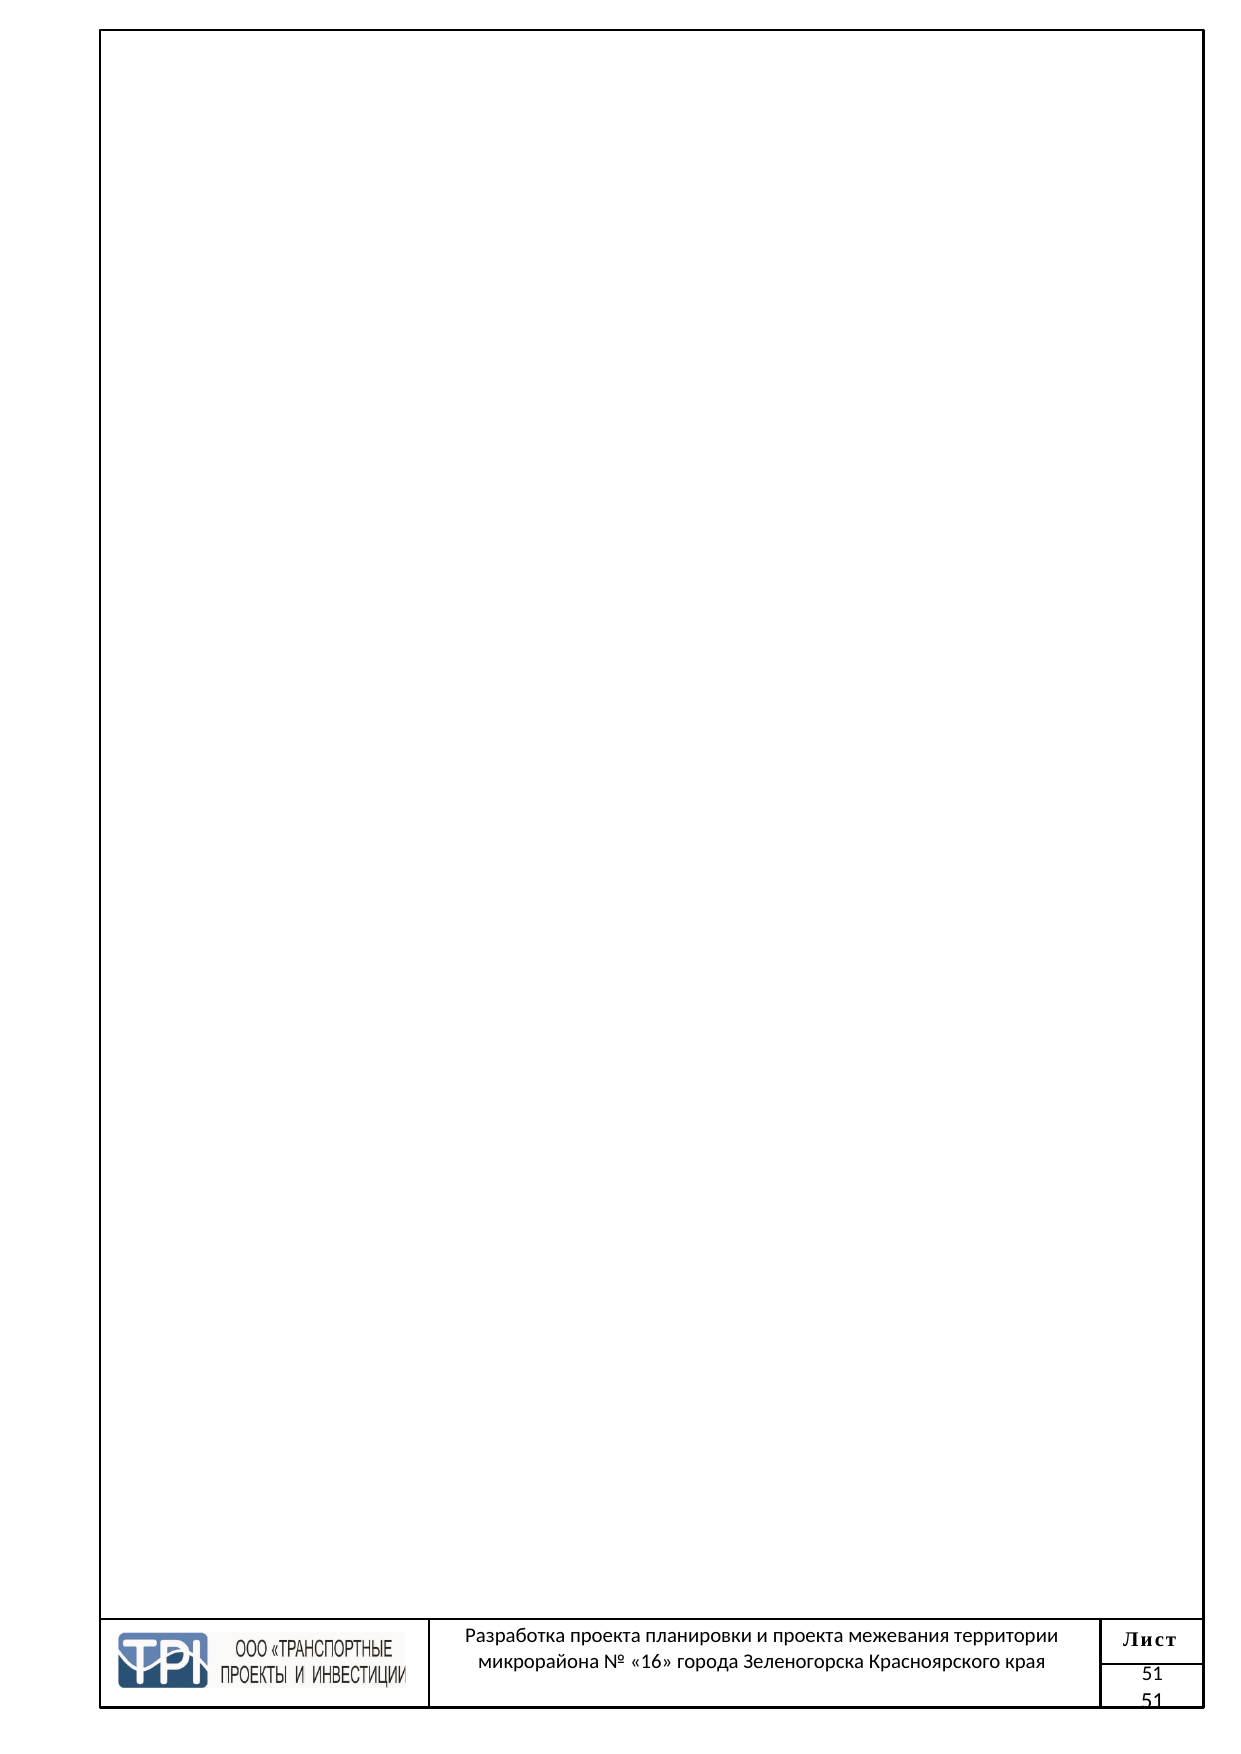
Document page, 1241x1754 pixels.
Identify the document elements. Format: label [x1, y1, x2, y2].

picture [118, 1632, 406, 1688]
